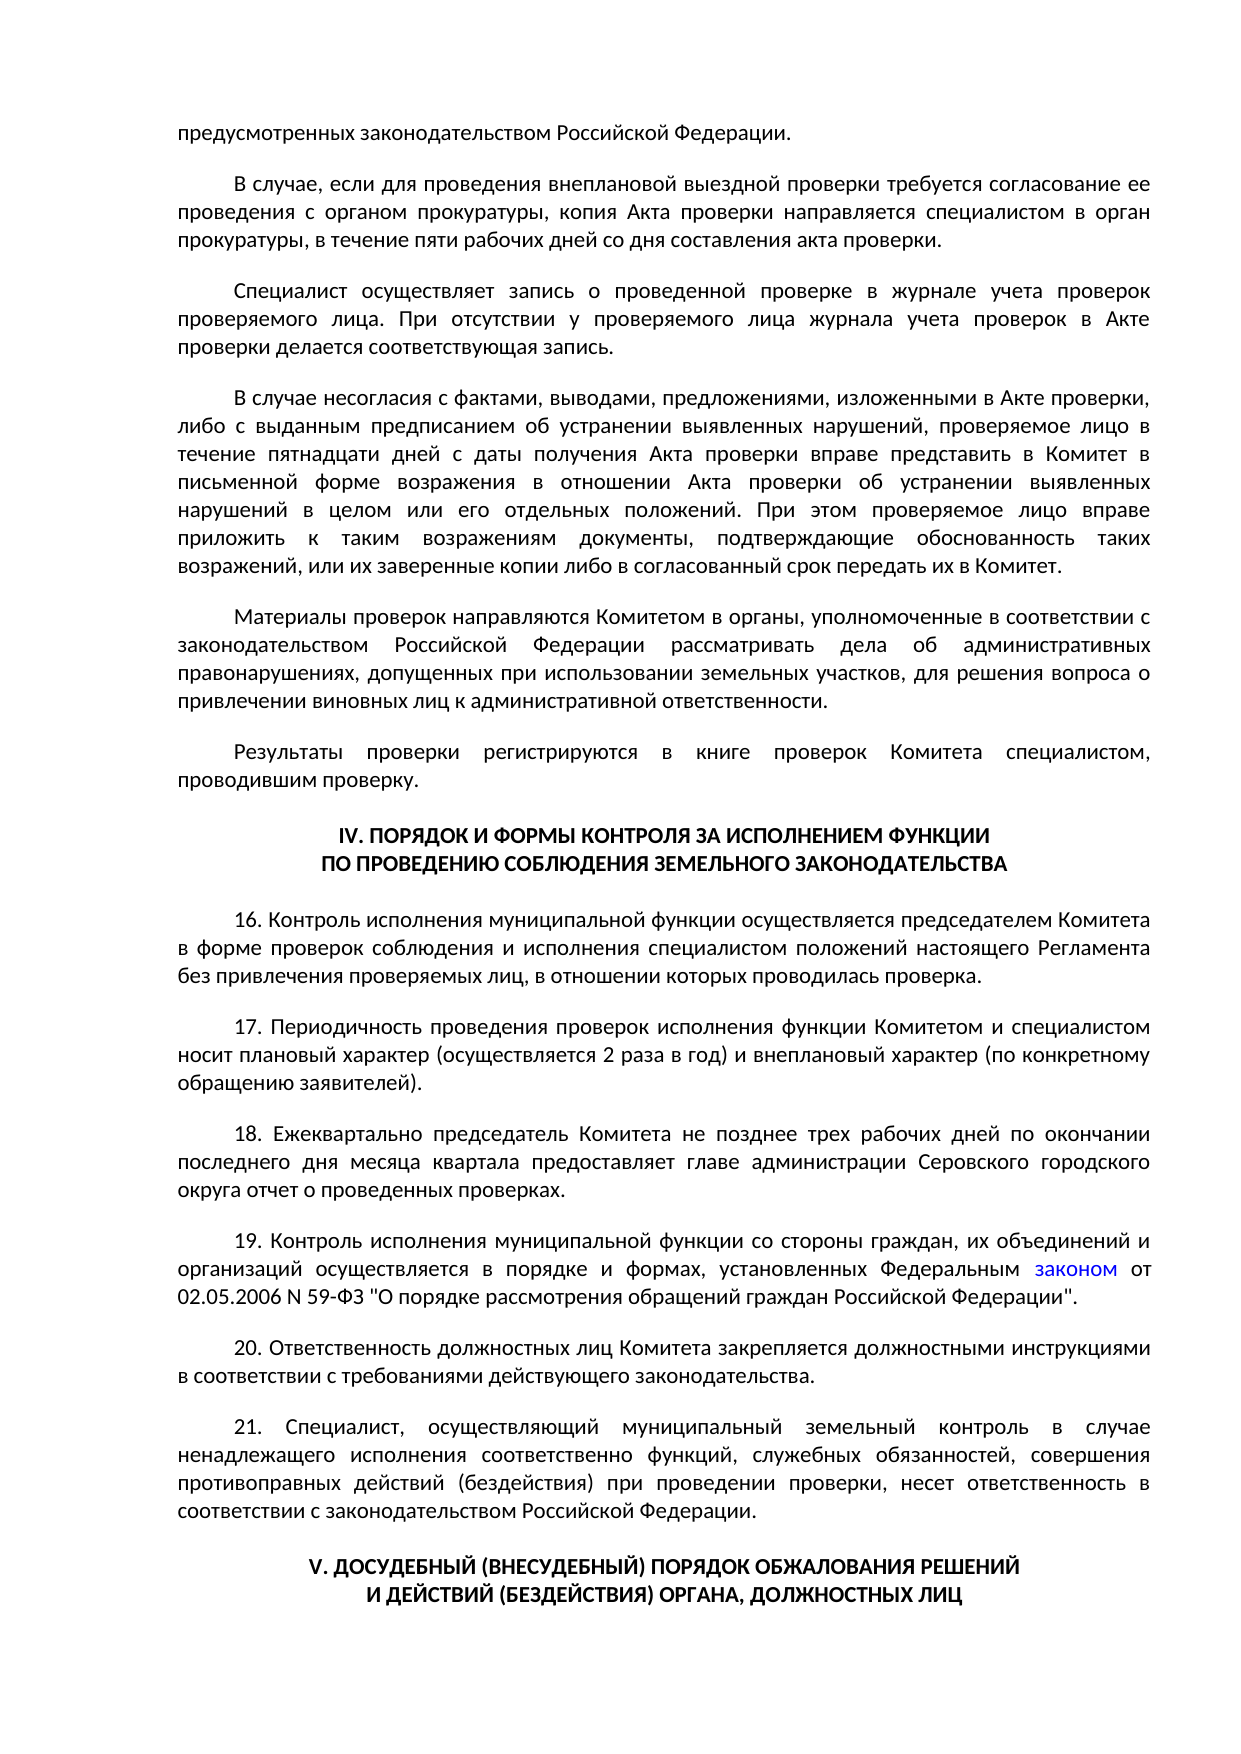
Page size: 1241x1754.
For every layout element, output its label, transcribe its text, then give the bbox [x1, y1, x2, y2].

text В случае, если для проведения внеплановой выездной проверки требуется согласование ее проведения с органом прокуратуры, копия Акта проверки направляется специалистом в орган прокуратуры, в течение пяти рабочих дней со дня составления акта проверки. [177, 169, 1152, 253]
text В случае несогласия с фактами, выводами, предложениями, изложенными в Акте проверки, либо с выданным предписанием об устранении выявленных нарушений, проверяемое лицо в течение пятнадцати дней с даты получения Акта проверки вправе представить в Комитет в письменной форме возражения в отношении Акта проверки об устранении выявленных нарушений в целом или его отдельных положений. При этом проверяемое лицо вправе приложить к таким возражениям документы, подтверждающие обоснованность таких возражений, или их заверенные копии либо в согласованный срок передать их в Комитет. [177, 383, 1152, 579]
text 21. Специалист, осуществляющий муниципальный земельный контроль в случае ненадлежащего исполнения соответственно функций, служебных обязанностей, совершения противоправных действий (бездействия) при проведении проверки, несет ответственность в соответствии с законодательством Российской Федерации. [177, 1412, 1152, 1524]
text Специалист осуществляет запись о проведенной проверке в журнале учета проверок проверяемого лица. При отсутствии у проверяемого лица журнала учета проверок в Акте проверки делается соответствующая запись. [177, 276, 1152, 360]
text 20. Ответственность должностных лиц Комитета закрепляется должностными инструкциями в соответствии с требованиями действующего законодательства. [177, 1333, 1152, 1389]
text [177, 118, 1152, 146]
text Результаты проверки регистрируются в книге проверок Комитета специалистом, проводившим проверку. [177, 737, 1152, 793]
title И ДЕЙСТВИЙ (БЕЗДЕЙСТВИЯ) ОРГАНА, ДОЛЖНОСТНЫХ ЛИЦ [177, 1580, 1152, 1608]
title V. ДОСУДЕБНЫЙ (ВНЕСУДЕБНЫЙ) ПОРЯДОК ОБЖАЛОВАНИЯ РЕШЕНИЙ [177, 1552, 1152, 1580]
text 19. Контроль исполнения муниципальной функции со стороны граждан, их объединений и организаций осуществляется в порядке и формах, установленных Федеральным законом от 02.05.2006 N 59-ФЗ "О порядке рассмотрения обращений граждан Российской Федерации". [177, 1226, 1152, 1310]
title ПО ПРОВЕДЕНИЮ СОБЛЮДЕНИЯ ЗЕМЕЛЬНОГО ЗАКОНОДАТЕЛЬСТВА [177, 849, 1152, 877]
title IV. ПОРЯДОК И ФОРМЫ КОНТРОЛЯ ЗА ИСПОЛНЕНИЕМ ФУНКЦИИ [177, 821, 1152, 849]
text 16. Контроль исполнения муниципальной функции осуществляется председателем Комитета в форме проверок соблюдения и исполнения специалистом положений настоящего Регламента без привлечения проверяемых лиц, в отношении которых проводилась проверка. [177, 905, 1152, 989]
text 18. Ежеквартально председатель Комитета не позднее трех рабочих дней по окончании последнего дня месяца квартала предоставляет главе администрации Серовского городского округа отчет о проведенных проверках. [177, 1119, 1152, 1203]
text 17. Периодичность проведения проверок исполнения функции Комитетом и специалистом носит плановый характер (осуществляется 2 раза в год) и внеплановый характер (по конкретному обращению заявителей). [177, 1012, 1152, 1096]
text Материалы проверок направляются Комитетом в органы, уполномоченные в соответствии с законодательством Российской Федерации рассматривать дела об административных правонарушениях, допущенных при использовании земельных участков, для решения вопроса о привлечении виновных лиц к административной ответственности. [177, 602, 1152, 714]
